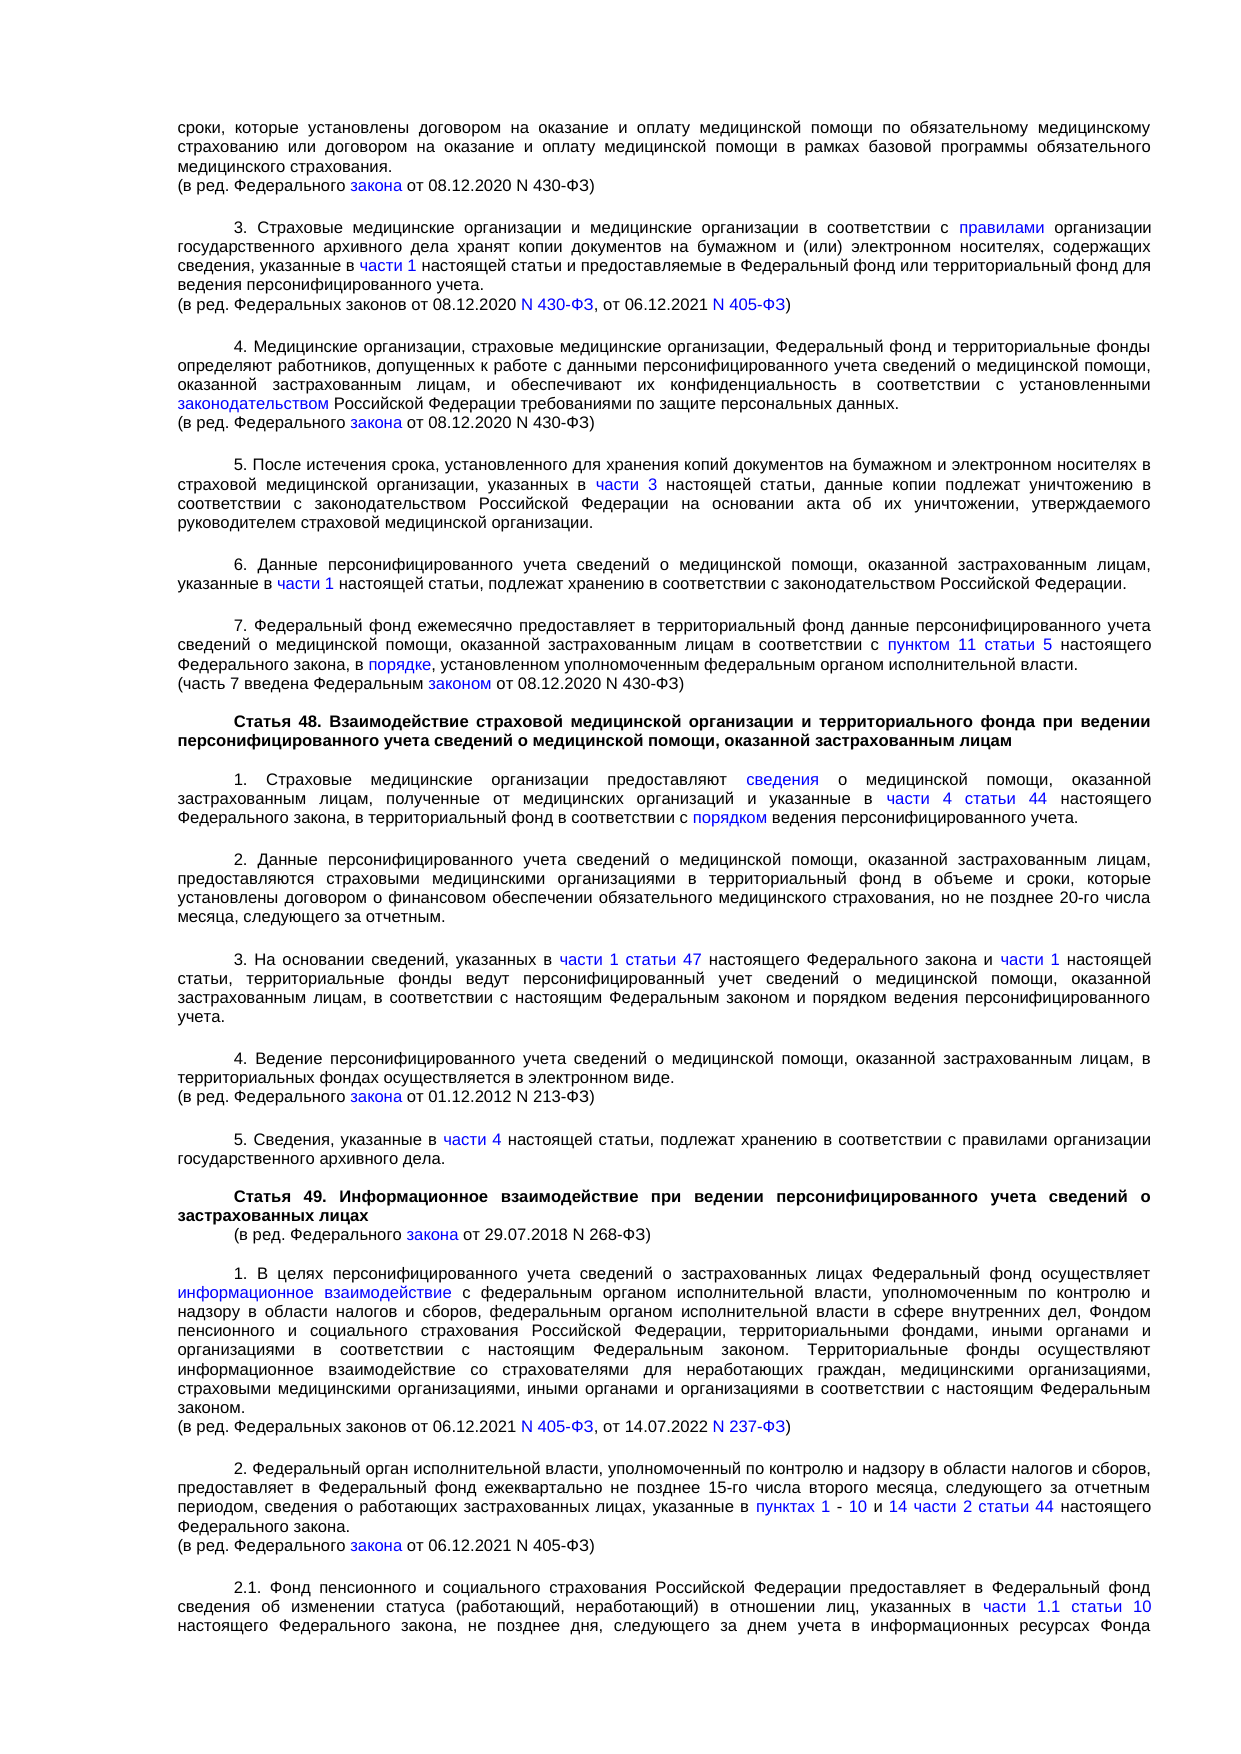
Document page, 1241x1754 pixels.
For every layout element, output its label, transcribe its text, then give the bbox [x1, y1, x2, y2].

text 7. Федеральный фонд ежемесячно предоставляет в территориальный фонд данные персонифицированного учета сведений о медицинской помощи, оказанной застрахованным лицам в соответствии с пунктом 11 статьи 5 настоящего Федерального закона, в порядке, установленном уполномоченным федеральным органом исполнительной власти. [177, 616, 1152, 673]
text 4. Медицинские организации, страховые медицинские организации, Федеральный фонд и территориальные фонды определяют работников, допущенных к работе с данными персонифицированного учета сведений о медицинской помощи, оказанной застрахованным лицам, и обеспечивают их конфиденциальность в соответствии с установленными законодательством Российской Федерации требованиями по защите персональных данных. [177, 336, 1152, 413]
text 1. Страховые медицинские организации предоставляют сведения о медицинской помощи, оказанной застрахованным лицам, полученные от медицинских организаций и указанные в части 4 статьи 44 настоящего Федерального закона, в территориальный фонд в соответствии с порядком ведения персонифицированного учета. [177, 769, 1152, 827]
text (в ред. Федерального закона от 06.12.2021 N 405-ФЗ) [177, 1536, 1152, 1555]
text 5. После истечения срока, установленного для хранения копий документов на бумажном и электронном носителях в страховой медицинской организации, указанных в части 3 настоящей статьи, данные копии подлежат уничтожению в соответствии с законодательством Российской Федерации на основании акта об их уничтожении, утверждаемого руководителем страховой медицинской организации. [177, 455, 1152, 532]
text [177, 1578, 1152, 1635]
text 1. В целях персонифицированного учета сведений о застрахованных лицах Федеральный фонд осуществляет информационное взаимодействие с федеральным органом исполнительной власти, уполномоченным по контролю и надзору в области налогов и сборов, федеральным органом исполнительной власти в сфере внутренних дел, Фондом пенсионного и социального страхования Российской Федерации, территориальными фондами, иными органами и организациями в соответствии с настоящим Федеральным законом. Территориальные фонды осуществляют информационное взаимодействие со страхователями для неработающих граждан, медицинскими организациями, страховыми медицинскими организациями, иными органами и организациями в соответствии с настоящим Федеральным законом. [177, 1263, 1152, 1417]
text (часть 7 введена Федеральным законом от 08.12.2020 N 430-ФЗ) [177, 673, 1152, 693]
text Статья 49. Информационное взаимодействие при ведении персонифицированного учета сведений о застрахованных лицах [177, 1187, 1152, 1225]
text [177, 118, 1152, 176]
text (в ред. Федерального закона от 08.12.2020 N 430-ФЗ) [177, 413, 1152, 432]
text (в ред. Федеральных законов от 06.12.2021 N 405-ФЗ, от 14.07.2022 N 237-ФЗ) [177, 1417, 1152, 1436]
text (в ред. Федеральных законов от 08.12.2020 N 430-ФЗ, от 06.12.2021 N 405-ФЗ) [177, 294, 1152, 313]
text Статья 48. Взаимодействие страховой медицинской организации и территориального фонда при ведении персонифицированного учета сведений о медицинской помощи, оказанной застрахованным лицам [177, 712, 1152, 750]
text 5. Сведения, указанные в части 4 настоящей статьи, подлежат хранению в соответствии с правилами организации государственного архивного дела. [177, 1129, 1152, 1168]
text (в ред. Федерального закона от 29.07.2018 N 268-ФЗ) [177, 1225, 1152, 1244]
text (в ред. Федерального закона от 01.12.2012 N 213-ФЗ) [177, 1087, 1152, 1106]
text 2. Данные персонифицированного учета сведений о медицинской помощи, оказанной застрахованным лицам, предоставляются страховыми медицинскими организациями в территориальный фонд в объеме и сроки, которые установлены договором о финансовом обеспечении обязательного медицинского страхования, но не позднее 20-го числа месяца, следующего за отчетным. [177, 850, 1152, 926]
text 6. Данные персонифицированного учета сведений о медицинской помощи, оказанной застрахованным лицам, указанные в части 1 настоящей статьи, подлежат хранению в соответствии с законодательством Российской Федерации. [177, 555, 1152, 593]
text (в ред. Федерального закона от 08.12.2020 N 430-ФЗ) [177, 176, 1152, 195]
text 4. Ведение персонифицированного учета сведений о медицинской помощи, оказанной застрахованным лицам, в территориальных фондах осуществляется в электронном виде. [177, 1049, 1152, 1087]
text 3. Страховые медицинские организации и медицинские организации в соответствии с правилами организации государственного архивного дела хранят копии документов на бумажном и (или) электронном носителях, содержащих сведения, указанные в части 1 настоящей статьи и предоставляемые в Федеральный фонд или территориальный фонд для ведения персонифицированного учета. [177, 218, 1152, 294]
text 3. На основании сведений, указанных в части 1 статьи 47 настоящего Федерального закона и части 1 настоящей статьи, территориальные фонды ведут персонифицированный учет сведений о медицинской помощи, оказанной застрахованным лицам, в соответствии с настоящим Федеральным законом и порядком ведения персонифицированного учета. [177, 949, 1152, 1026]
text 2. Федеральный орган исполнительной власти, уполномоченный по контролю и надзору в области налогов и сборов, предоставляет в Федеральный фонд ежеквартально не позднее 15-го числа второго месяца, следующего за отчетным периодом, сведения о работающих застрахованных лицах, указанные в пунктах 1 - 10 и 14 части 2 статьи 44 настоящего Федерального закона. [177, 1459, 1152, 1536]
